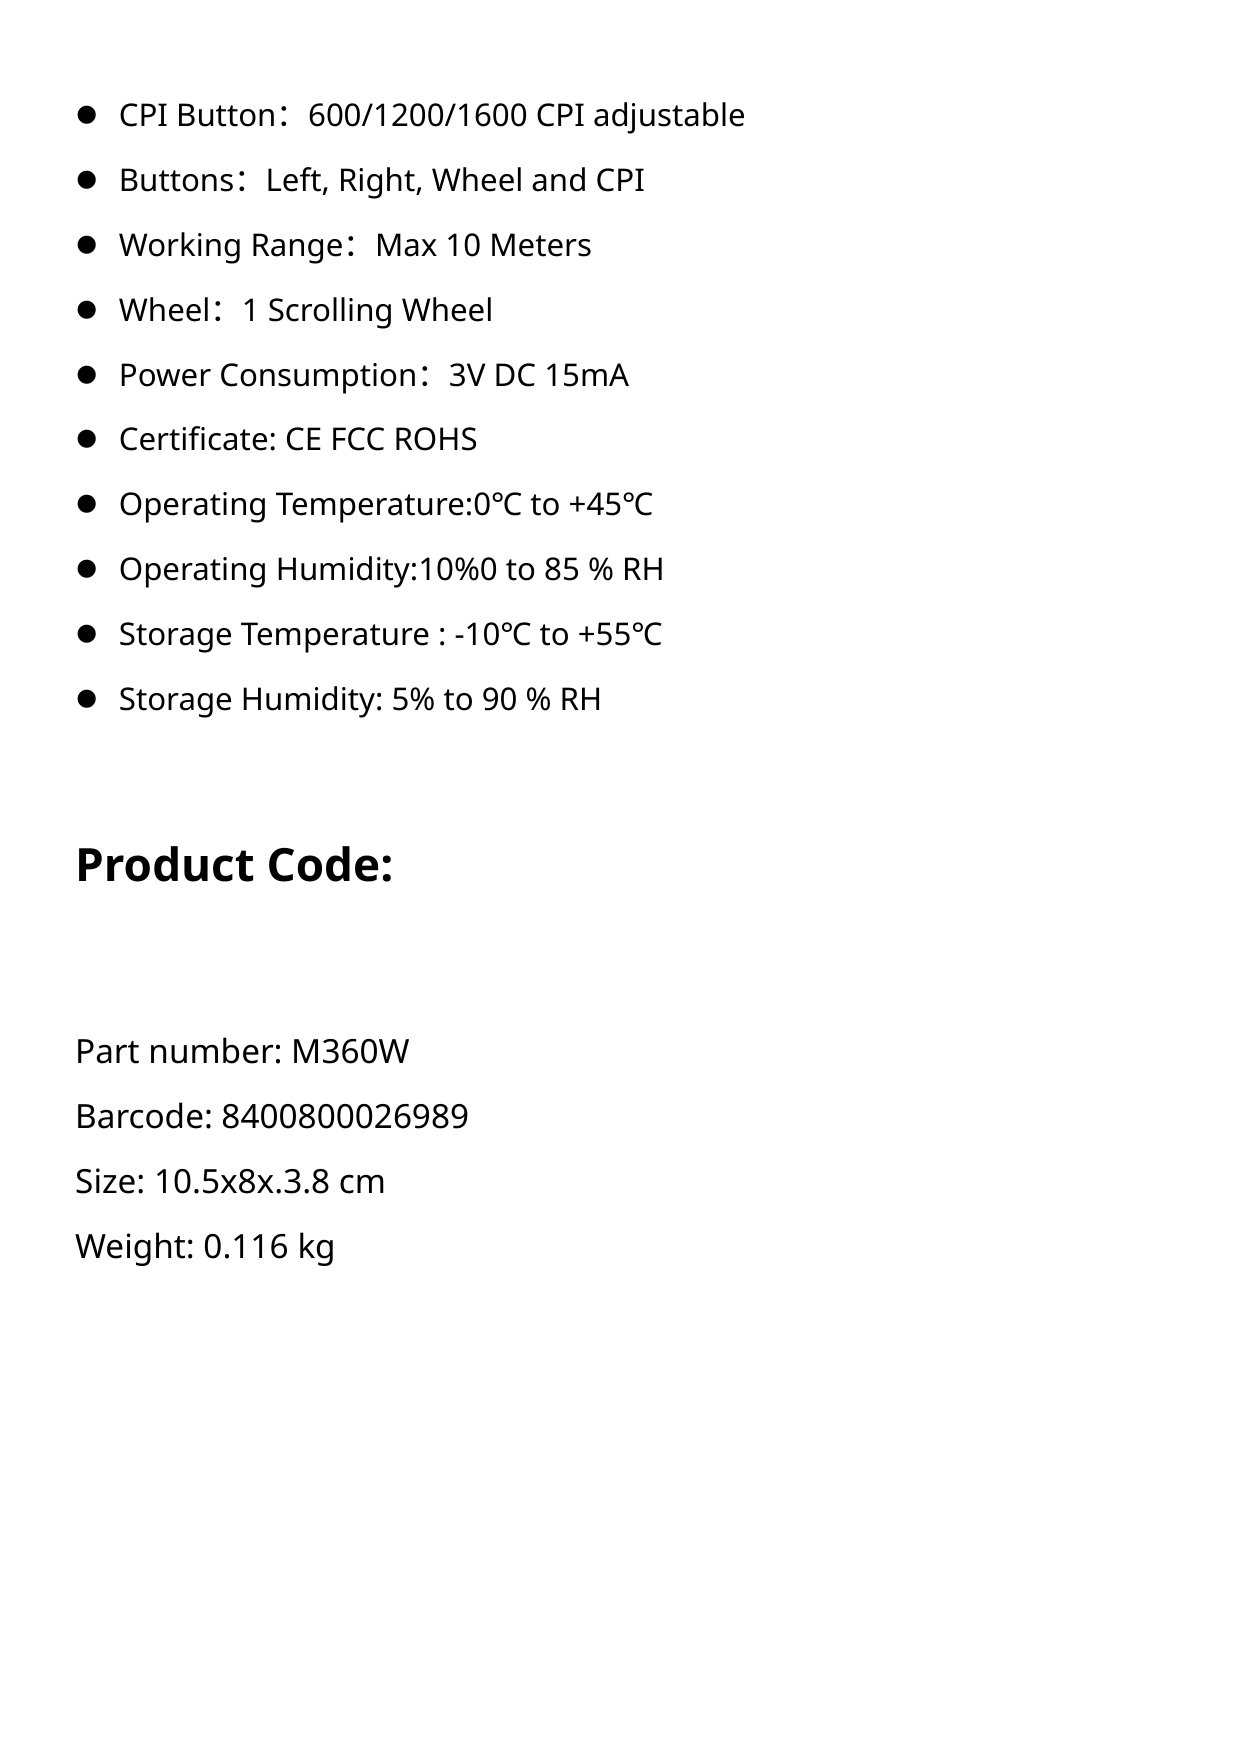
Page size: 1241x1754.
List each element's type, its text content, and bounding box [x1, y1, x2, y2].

list Working Range：Max 10 Meters [75, 211, 1165, 276]
list Operating Temperature:0℃ to +45℃ [75, 471, 1165, 536]
list Storage Humidity: 5% to 90 % RH [75, 666, 1165, 731]
list Buttons：Left, Right, Wheel and CPI [75, 146, 1165, 211]
text Barcode: 8400800026989 [75, 1083, 1165, 1148]
text Size: 10.5x8x.3.8 cm [75, 1148, 1165, 1213]
list Wheel：1 Scrolling Wheel [75, 276, 1165, 341]
list Operating Humidity:10%0 to 85 % RH [75, 536, 1165, 601]
text Weight: 0.116 kg [75, 1213, 1165, 1278]
subtitle Product Code: [75, 831, 1165, 896]
list Power Consumption：3V DC 15mA [75, 341, 1165, 406]
list CPI Button：600/1200/1600 CPI adjustable [75, 81, 1165, 146]
list Certificate: CE FCC ROHS [75, 406, 1165, 471]
list Storage Temperature : -10℃ to +55℃ [75, 601, 1165, 666]
text Part number: M360W [75, 1018, 1165, 1083]
